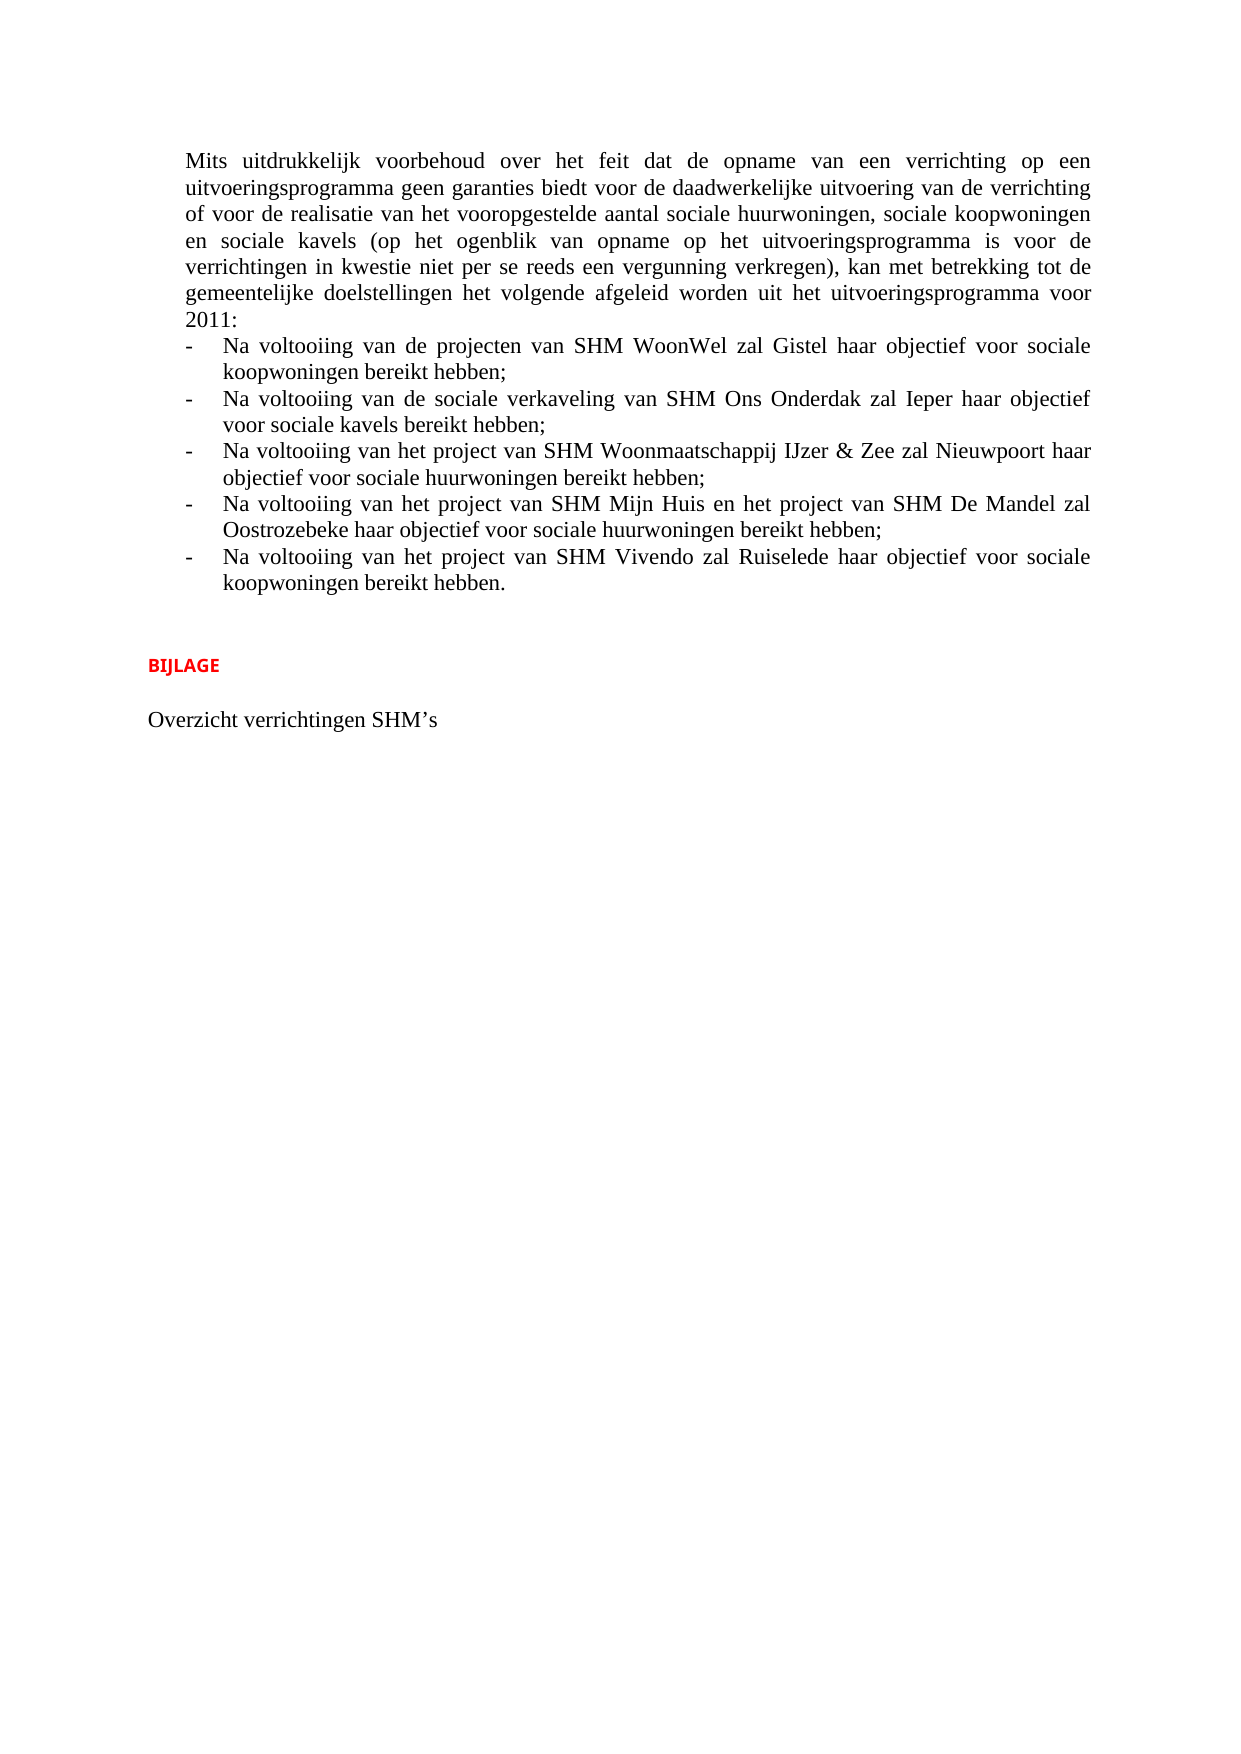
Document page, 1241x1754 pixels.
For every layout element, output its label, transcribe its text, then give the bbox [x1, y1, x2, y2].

text Mits uitdrukkelijk voorbehoud over het feit dat de opname van een verrichting op een uitvoeringsprogramma geen garanties biedt voor de daadwerkelijke uitvoering van de verrichting of voor de realisatie van het vooropgestelde aantal sociale huurwoningen, sociale koopwoningen en sociale kavels (op het ogenblik van opname op het uitvoeringsprogramma is voor de verrichtingen in kwestie niet per se reeds een vergunning verkregen), kan met betrekking tot de gemeentelijke doelstellingen het volgende afgeleid worden uit het uitvoeringsprogramma voor 2011: [185, 148, 1093, 332]
list Na voltooiing van de projecten van SHM WoonWel zal Gistel haar objectief voor sociale koopwoningen bereikt hebben; [185, 332, 1093, 385]
list Na voltooiing van het project van SHM Woonmaatschappij IJzer & Zee zal Nieuwpoort haar objectief voor sociale huurwoningen bereikt hebben; [185, 437, 1093, 490]
text Overzicht verrichtingen SHM’s [148, 706, 1093, 732]
list Na voltooiing van de sociale verkaveling van SHM Ons Onderdak zal Ieper haar objectief voor sociale kavels bereikt hebben; [185, 385, 1093, 437]
text bijlage [148, 648, 1093, 679]
list Na voltooiing van het project van SHM Vivendo zal Ruiselede haar objectief voor sociale koopwoningen bereikt hebben. [185, 543, 1093, 596]
list Na voltooiing van het project van SHM Mijn Huis en het project van SHM De Mandel zal Oostrozebeke haar objectief voor sociale huurwoningen bereikt hebben; [185, 490, 1093, 543]
